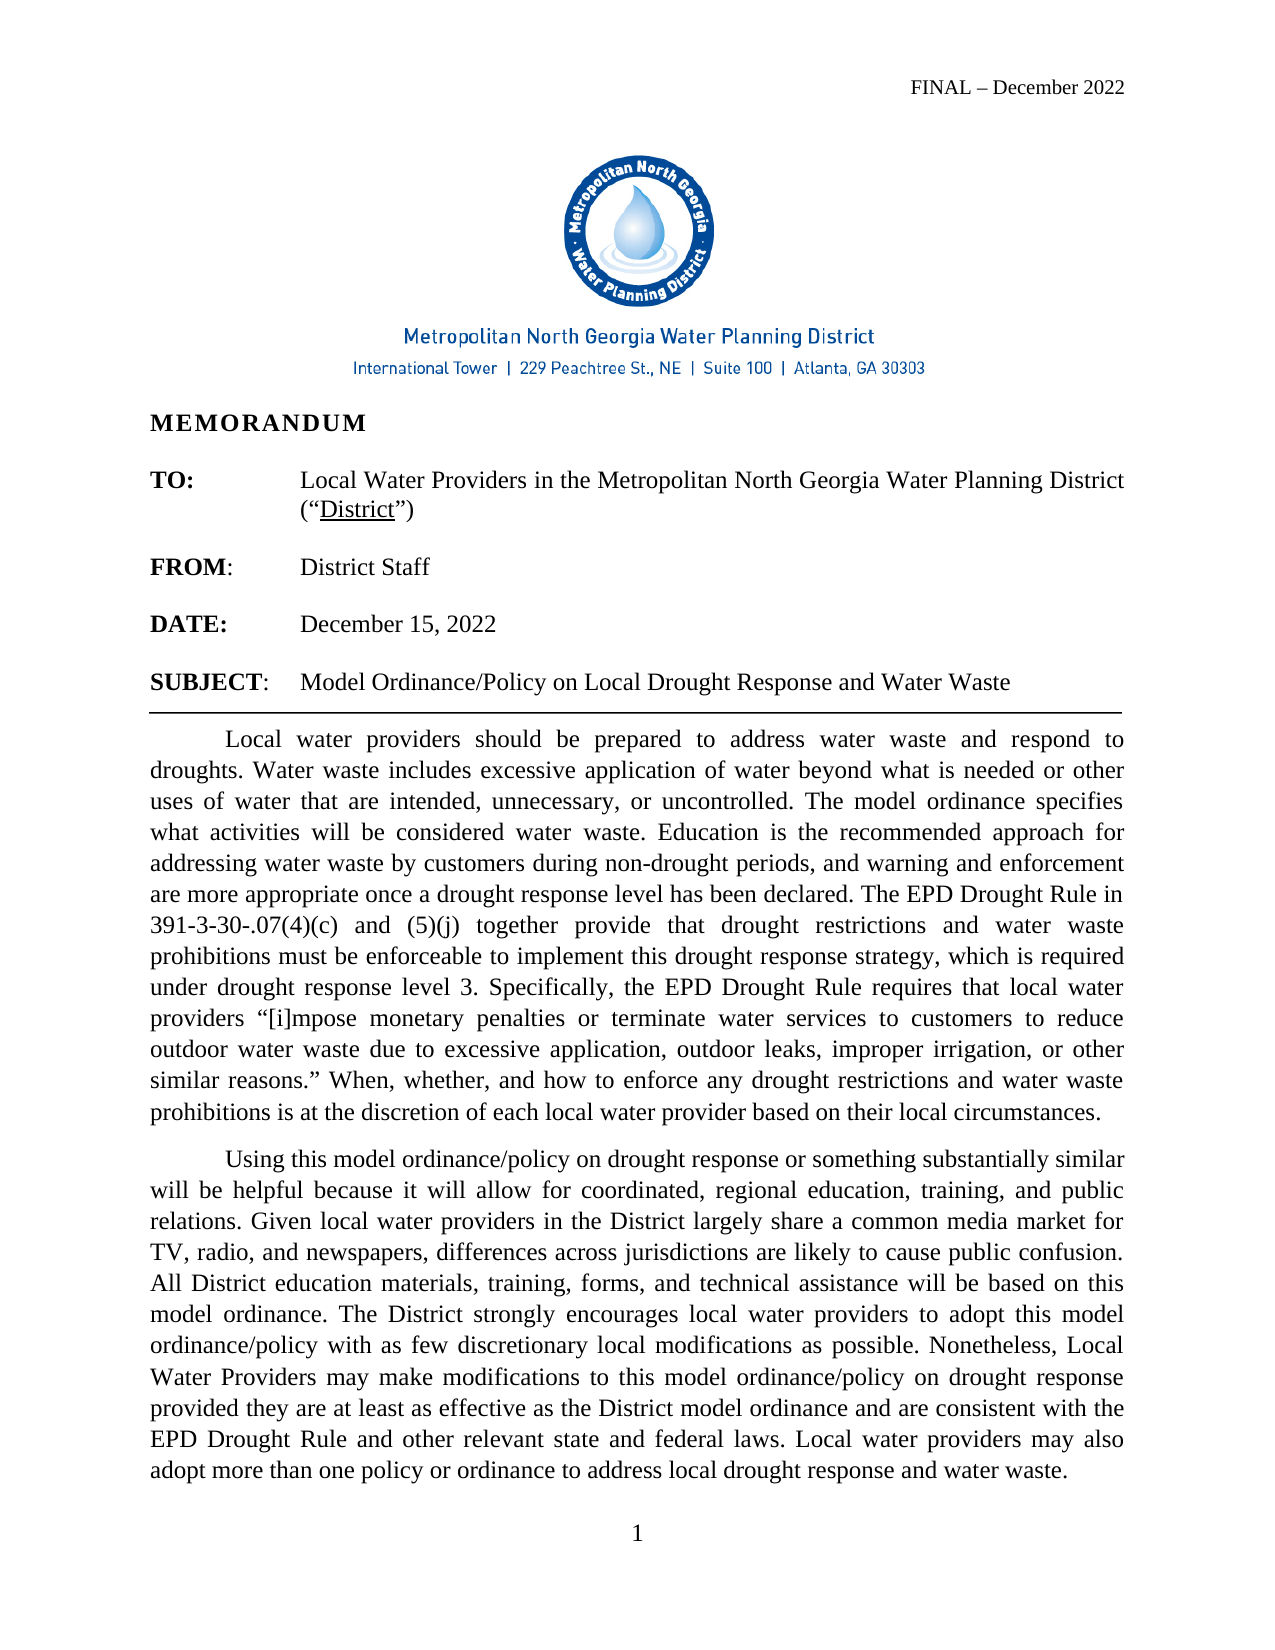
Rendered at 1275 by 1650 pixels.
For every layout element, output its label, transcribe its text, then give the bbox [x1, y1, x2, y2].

text MEMORANDUM [150, 408, 1125, 437]
text Using this model ordinance/policy on drought response or something substantially similar will be helpful because it will allow for coordinated, regional education, training, and public relations. Given local water providers in the District largely share a common media market for TV, radio, and newspapers, differences across jurisdictions are likely to cause public confusion. All District education materials, training, forms, and technical assistance will be based on this model ordinance. The District strongly encourages local water providers to adopt this model ordinance/policy with as few discretionary local modifications as possible. Nonetheless, Local Water Providers may make modifications to this model ordinance/policy on drought response provided they are at least as effective as the District model ordinance and are consistent with the EPD Drought Rule and other relevant state and federal laws. Local water providers may also adopt more than one policy or ordinance to address local drought response and water waste. [150, 1144, 1125, 1483]
text FROM: District Staff [150, 552, 1125, 580]
text DATE: December 15, 2022 [150, 609, 1125, 638]
text Local water providers should be prepared to address water waste and respond to droughts. Water waste includes excessive application of water beyond what is needed or other uses of water that are intended, unnecessary, or uncontrolled. The model ordinance specifies what activities will be considered water waste. Education is the recommended approach for addressing water waste by customers during non-drought periods, and warning and enforcement are more appropriate once a drought response level has been declared. The EPD Drought Rule in 391-3-30-.07(4)(c) and (5)(j) together provide that drought restrictions and water waste prohibitions must be enforceable to implement this drought response strategy, which is required under drought response level 3. Specifically, the EPD Drought Rule requires that local water providers “[i]mpose monetary penalties or terminate water services to customers to reduce outdoor water waste due to excessive application, outdoor leaks, improper irrigation, or other similar reasons.” When, whether, and how to enforce any drought restrictions and water waste prohibitions is at the discretion of each local water provider based on their local circumstances. [150, 724, 1125, 1125]
text SUBJECT: Model Ordinance/Policy on Local Drought Response and Water Waste [150, 667, 1125, 695]
text TO: Local Water Providers in the Metropolitan North Georgia Water Planning District (“District”) [150, 465, 1125, 523]
picture [348, 150, 927, 380]
